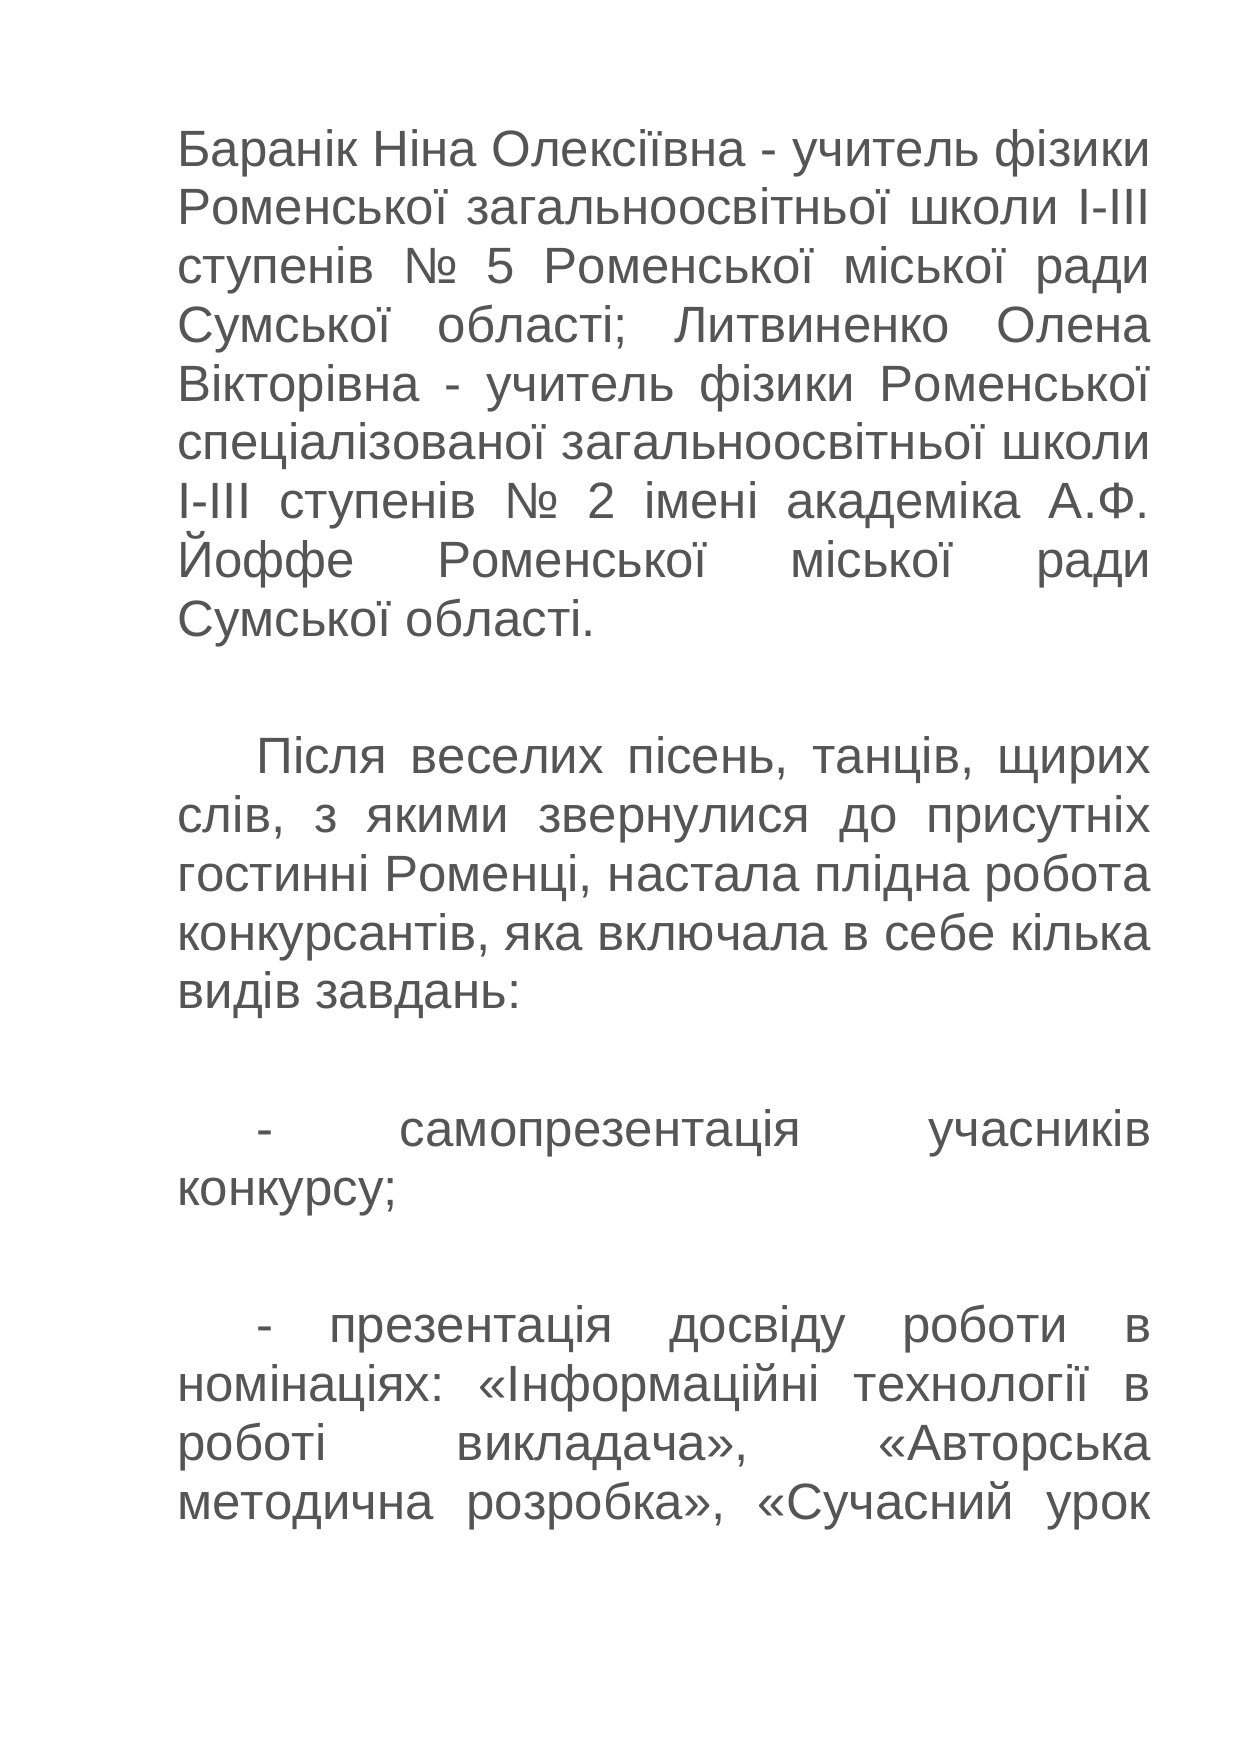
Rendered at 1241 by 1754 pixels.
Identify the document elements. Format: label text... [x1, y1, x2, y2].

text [177, 118, 1152, 647]
text Після веселих пісень, танців, щирих слів, з якими звернулися до присутніх гостинні Роменці, настала плідна робота конкурсантів, яка включала в себе кілька видів завдань: [177, 726, 1152, 1019]
text - самопрезентація учасників конкурсу; [177, 1098, 1152, 1216]
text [177, 1295, 1152, 1530]
